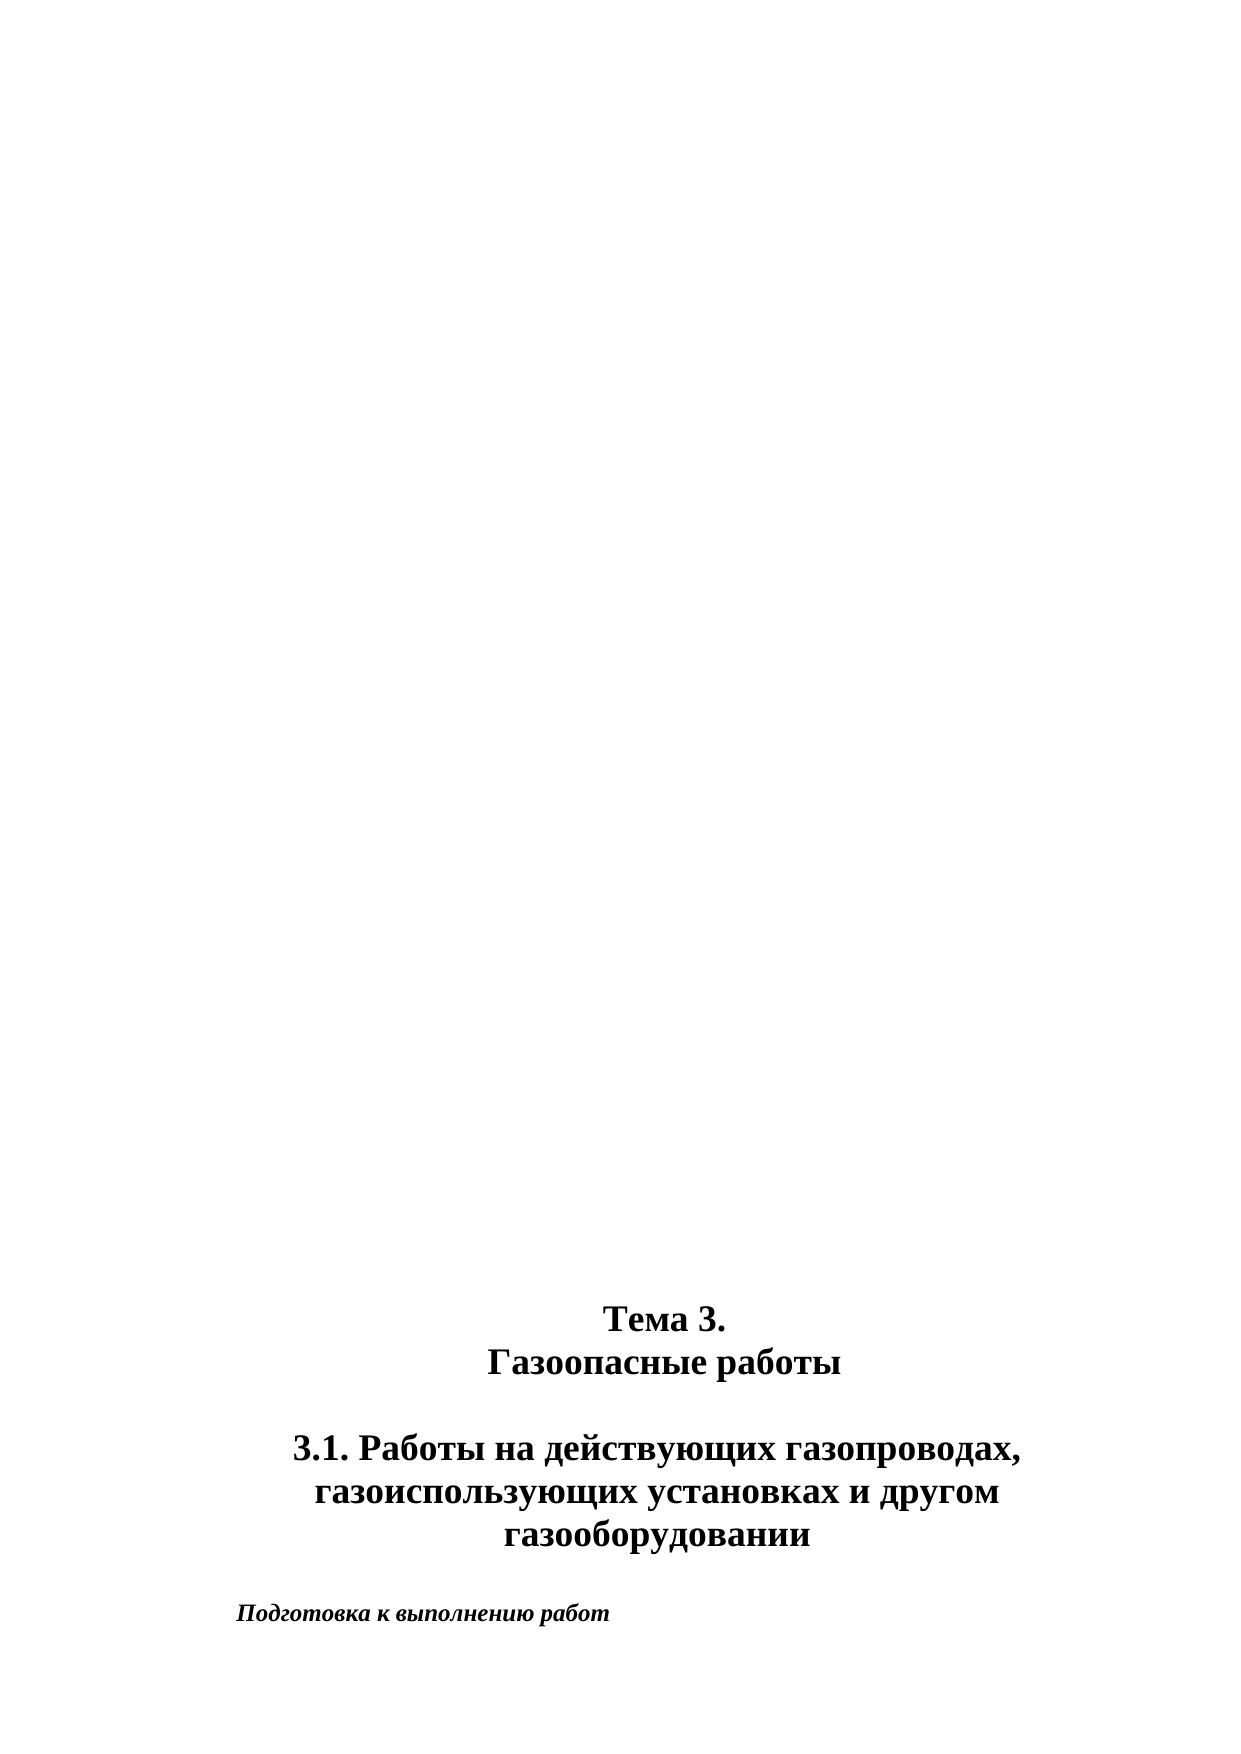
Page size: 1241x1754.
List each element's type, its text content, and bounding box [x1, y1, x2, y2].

text Тема 3. [177, 1296, 1152, 1339]
text Газоопасные работы [177, 1339, 1152, 1382]
list 3.1. Работы на действующих газопроводах, газоиспользующих установках и другом газооборудовании [162, 1426, 1152, 1555]
list Подготовка к выполнению работ [177, 1598, 1152, 1627]
